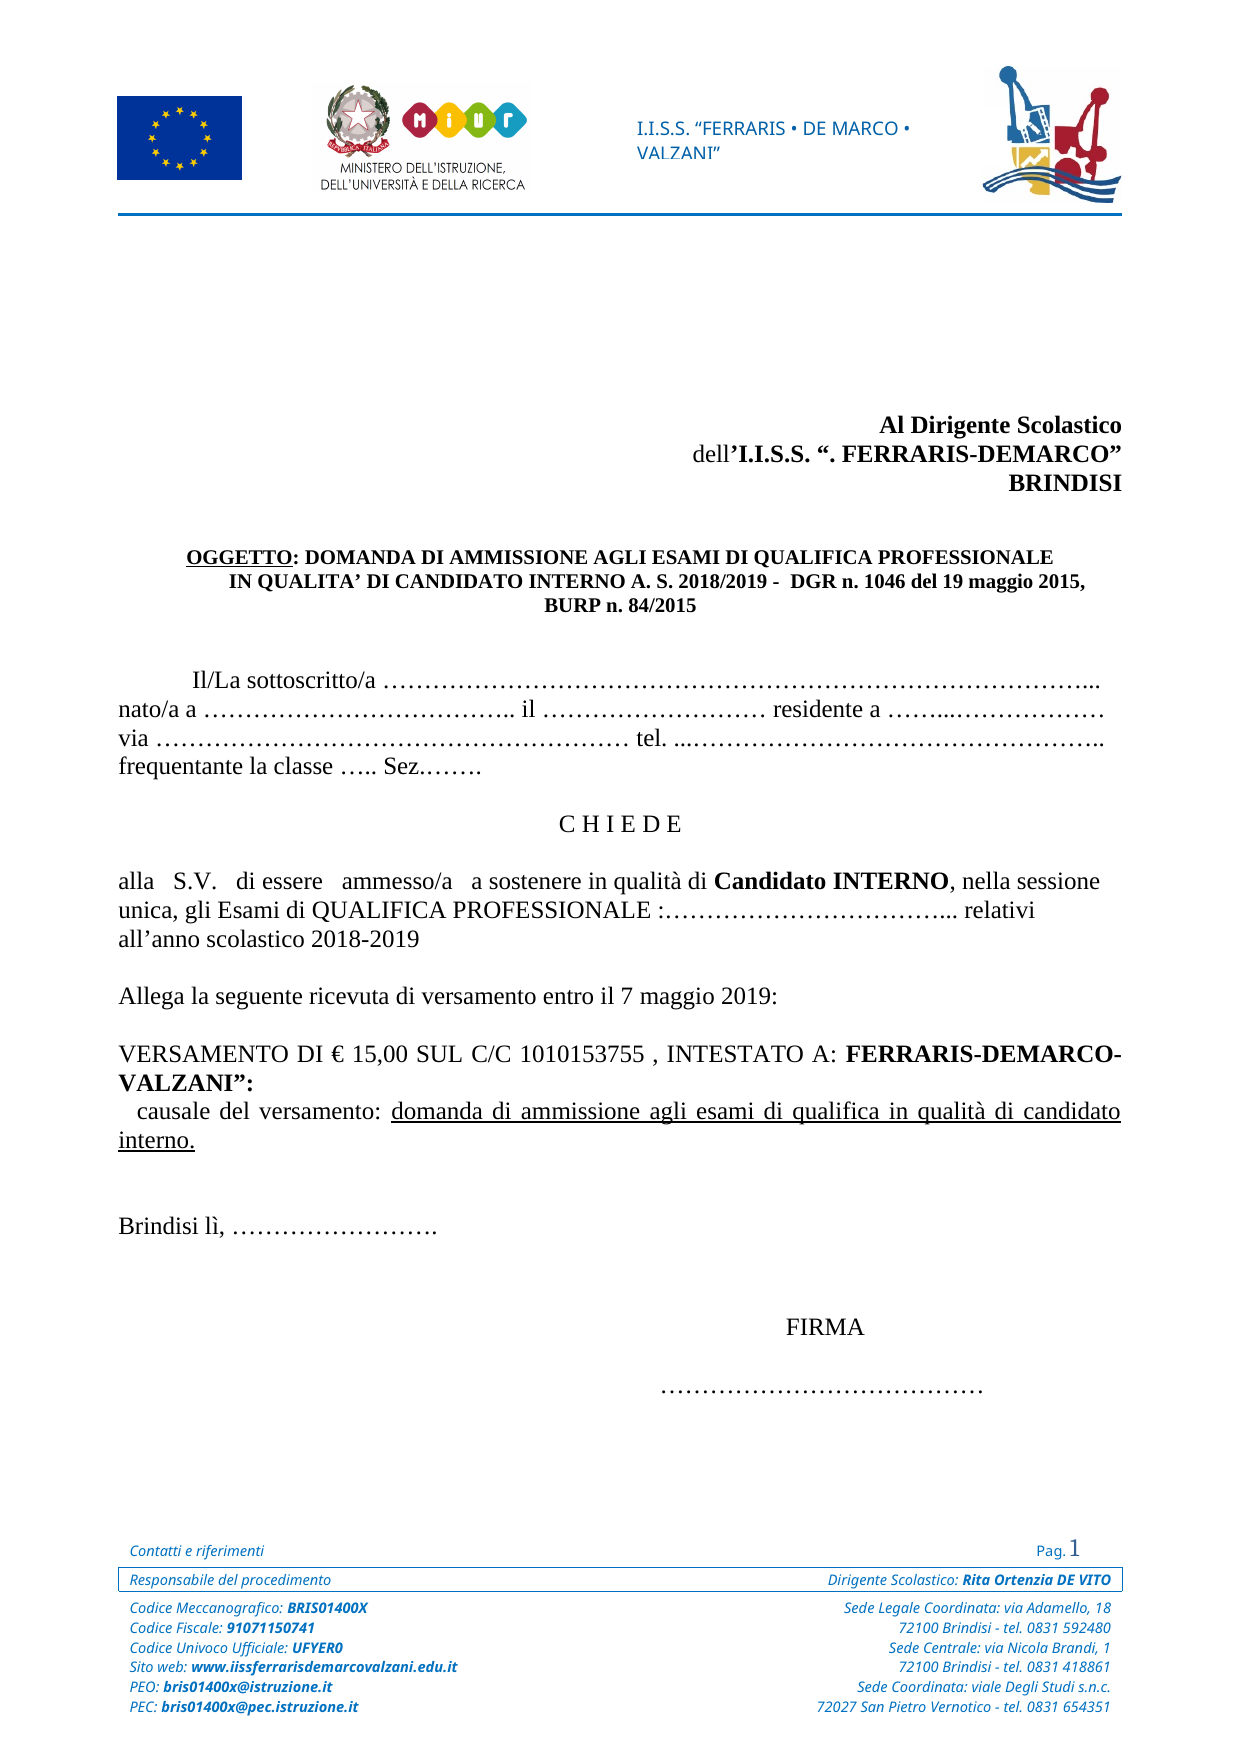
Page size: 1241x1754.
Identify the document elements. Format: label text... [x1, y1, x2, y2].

picture [982, 66, 1122, 203]
text Allega la seguente ricevuta di versamento entro il 7 maggio 2019: [118, 981, 1122, 1010]
text Al Dirigente Scolastico [118, 410, 1122, 439]
text OGGETTO: DOMANDA DI AMMISSIONE AGLI ESAMI DI QUALIFICA PROFESSIONALE [118, 545, 1122, 569]
text dell’I.I.S.S. “. FERRARIS-DEMARCO” [118, 439, 1122, 468]
text frequentante la classe ….. Sez.……. [118, 751, 1122, 780]
picture [117, 96, 242, 180]
text nato/a a ……………………………….. il ……………………… residente a ……...……………… [118, 694, 1122, 723]
text IN QUALITA’ DI CANDIDATO INTERNO A. S. 2018/2019 - DGR n. 1046 del 19 maggio 2015, BURP n. 84/2015 [118, 569, 1122, 617]
text causale del versamento: domanda di ammissione agli esami di qualifica in qualità di candidato interno. [118, 1096, 1122, 1154]
text FIRMA [118, 1312, 1122, 1341]
text via ………………………………………………… tel. ...………………………………………….. [118, 723, 1122, 751]
text BRINDISI [118, 468, 1122, 497]
text ………………………………… [118, 1370, 1122, 1398]
text C H I E D E [118, 809, 1122, 838]
text Brindisi lì, ……………………. [118, 1211, 1122, 1240]
text Il/La sottoscritto/a …………………………………………………………………………... [118, 665, 1122, 694]
text alla S.V. di essere ammesso/a a sostenere in qualità di Candidato INTERNO, nella sessione unica, gli Esami di QUALIFICA PROFESSIONALE :……………………………... relativi all’anno scolastico 2018-2019 [118, 866, 1122, 953]
text VERSAMENTO DI € 15,00 SUL C/C 1010153755 , INTESTATO A: FERRARIS-DEMARCO-VALZANI”: [118, 1039, 1122, 1096]
